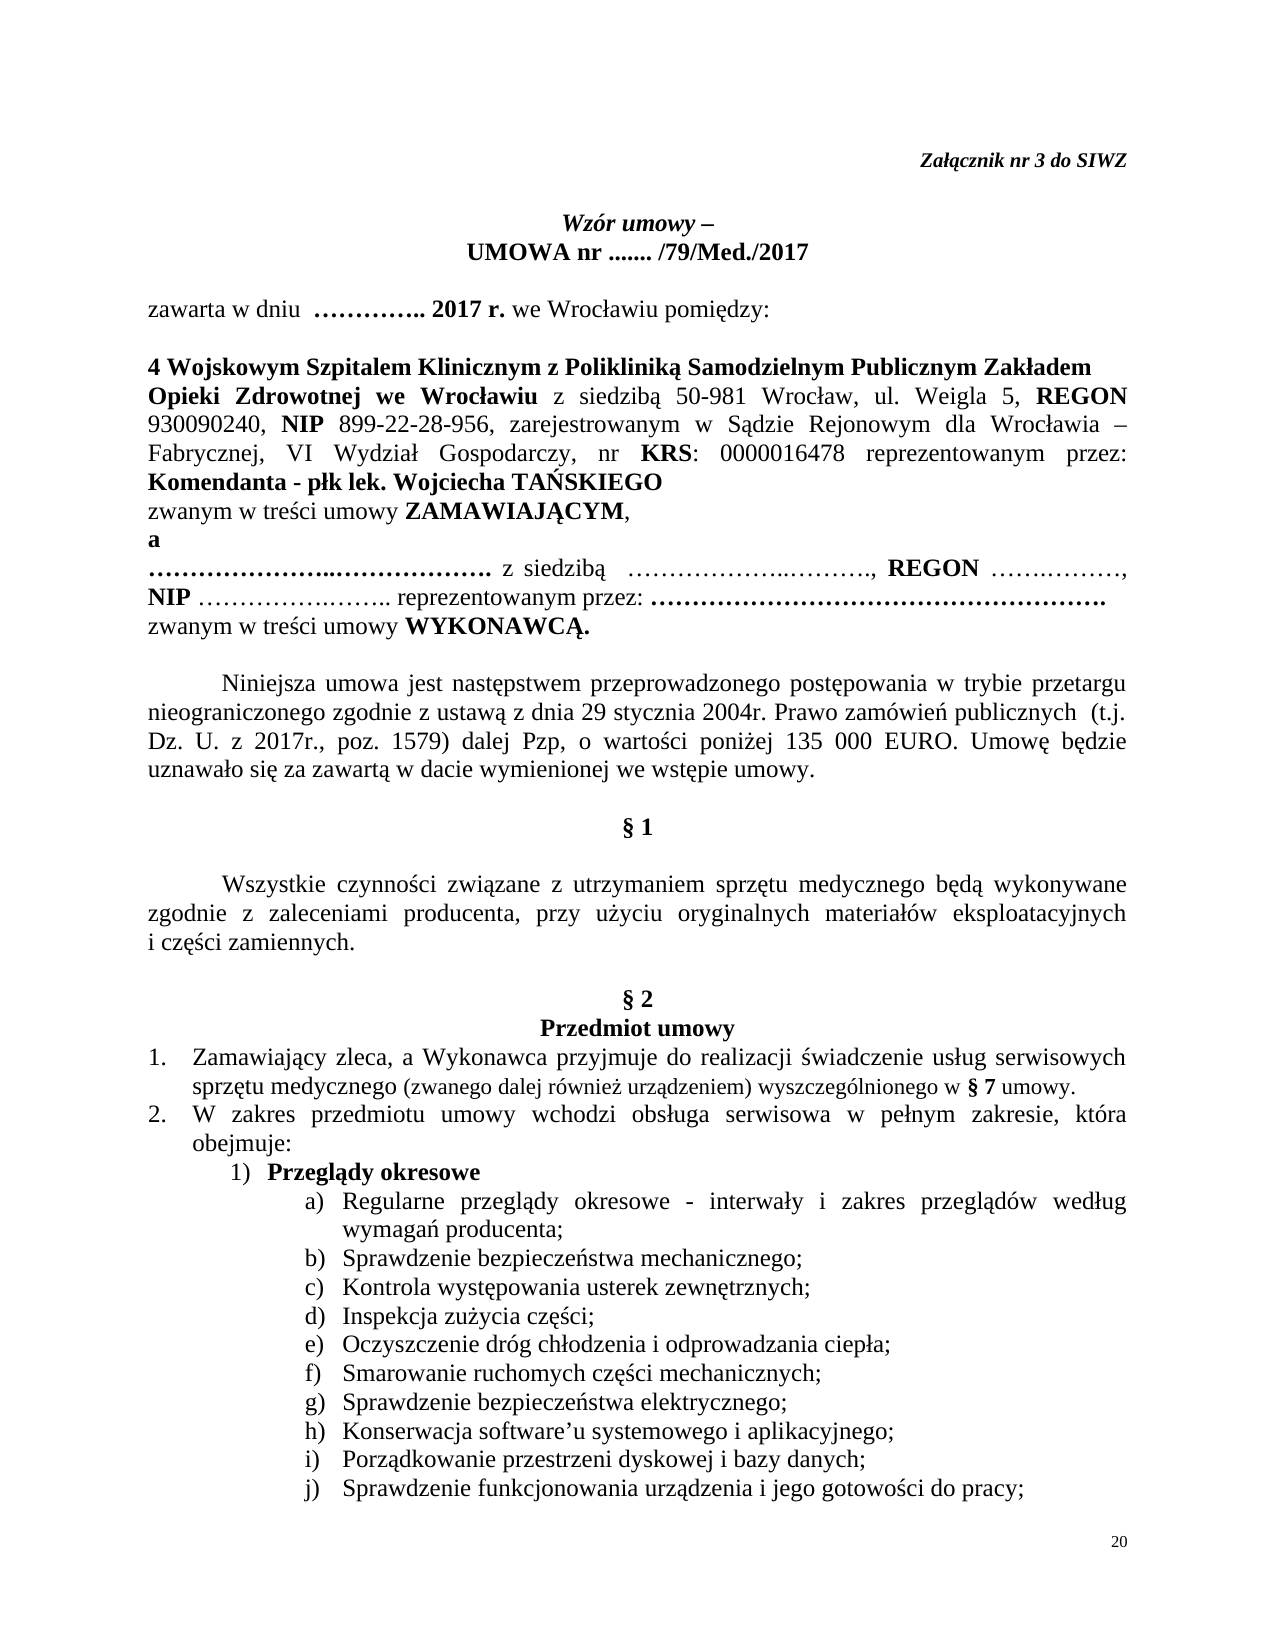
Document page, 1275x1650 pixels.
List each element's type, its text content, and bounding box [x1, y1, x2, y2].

text Wzór umowy – [148, 208, 1127, 237]
list Konserwacja software’u systemowego i aplikacyjnego; [304, 1416, 1127, 1444]
text Opieki Zdrowotnej we Wrocławiu z siedzibą 50-981 Wrocław, ul. Weigla 5, REGON 930090240, NIP 899-22-28-956, zarejestrowanym w Sądzie Rejonowym dla Wrocławia – Fabrycznej, VI Wydział Gospodarczy, nr KRS: 0000016478 reprezentowanym przez: Komendanta - płk lek. Wojciecha TAŃSKIEGO [148, 381, 1127, 496]
list Oczyszczenie dróg chłodzenia i odprowadzania ciepła; [304, 1329, 1127, 1358]
list Sprawdzenie bezpieczeństwa elektrycznego; [304, 1387, 1127, 1416]
text Niniejsza umowa jest następstwem przeprowadzonego postępowania w trybie przetargu nieograniczonego zgodnie z ustawą z dnia 29 stycznia 2004r. Prawo zamówień publicznych (t.j. Dz. U. z 2017r., poz. 1579) dalej Pzp, o wartości poniżej 135 000 EURO. Umowę będzie uznawało się za zawartą w dacie wymienionej we wstępie umowy. [148, 668, 1127, 783]
text zawarta w dniu ………….. 2017 r. we Wrocławiu pomiędzy: [148, 294, 1127, 323]
list Sprawdzenie bezpieczeństwa mechanicznego; [304, 1243, 1127, 1272]
text zwanym w treści umowy ZAMAWIAJĄCYM, [148, 496, 1127, 524]
text zwanym w treści umowy WYKONAWCĄ. [148, 611, 1127, 639]
list W zakres przedmiotu umowy wchodzi obsługa serwisowa w pełnym zakresie, która obejmuje: [148, 1099, 1127, 1157]
list Zamawiający zleca, a Wykonawca przyjmuje do realizacji świadczenie usług serwisowych sprzętu medycznego (zwanego dalej również urządzeniem) wyszczególnionego w § 7 umowy. [148, 1042, 1127, 1099]
text Załącznik nr 3 do SIWZ [148, 148, 1127, 172]
list Regularne przeglądy okresowe - interwały i zakres przeglądów według wymagań producenta; [304, 1186, 1127, 1243]
list Smarowanie ruchomych części mechanicznych; [304, 1358, 1127, 1387]
list Przeglądy okresowe [229, 1157, 1127, 1186]
list Kontrola występowania usterek zewnętrznych; [304, 1272, 1127, 1301]
text …………………..………………. z siedzibą ………………..………., REGON …….………, NIP …………….…….. reprezentowanym przez: ………………………………………………. [148, 553, 1127, 611]
list Inspekcja zużycia części; [304, 1301, 1127, 1329]
list Porządkowanie przestrzeni dyskowej i bazy danych; [304, 1444, 1127, 1473]
text § 1 [148, 812, 1127, 841]
text 4 Wojskowym Szpitalem Klinicznym z Polikliniką Samodzielnym Publicznym Zakładem [148, 352, 1127, 381]
text UMOWA nr ....... /79/Med./2017 [148, 237, 1127, 266]
text Wszystkie czynności związane z utrzymaniem sprzętu medycznego będą wykonywane zgodnie z zaleceniami producenta, przy użyciu oryginalnych materiałów eksploatacyjnych i części zamiennych. [148, 869, 1127, 956]
list Sprawdzenie funkcjonowania urządzenia i jego gotowości do pracy; [304, 1473, 1127, 1502]
text a [148, 524, 1127, 553]
text § 2 [148, 984, 1127, 1013]
text Przedmiot umowy [148, 1013, 1127, 1042]
